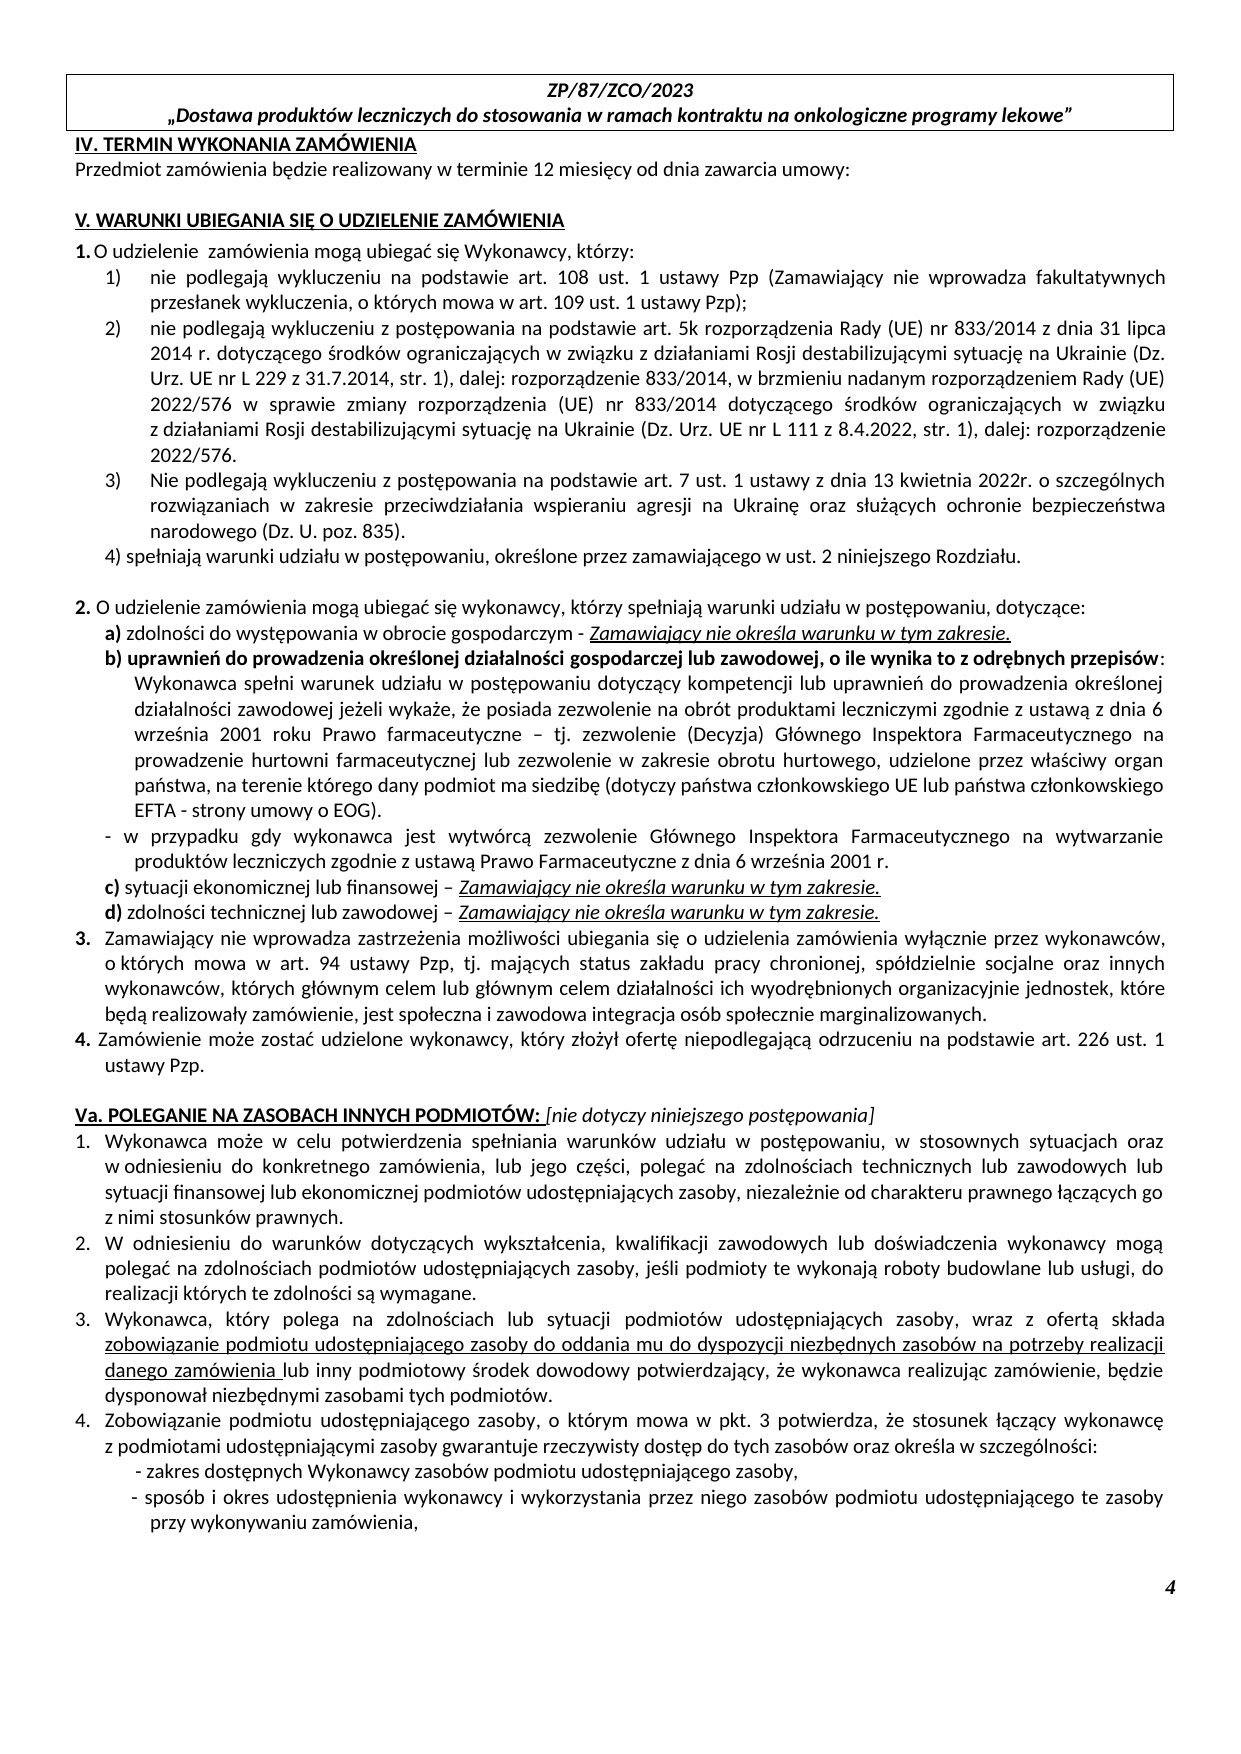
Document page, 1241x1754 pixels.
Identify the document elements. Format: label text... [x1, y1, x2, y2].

text b) uprawnień do prowadzenia określonej działalności gospodarczej lub zawodowej, o ile wynika to z odrębnych przepisów: Wykonawca spełni warunek udziału w postępowaniu dotyczący kompetencji lub uprawnień do prowadzenia określonej działalności zawodowej jeżeli wykaże, że posiada zezwolenie na obrót produktami leczniczymi zgodnie z ustawą z dnia 6 września 2001 roku Prawo farmaceutyczne – tj. zezwolenie (Decyzja) Głównego Inspektora Farmaceutycznego na prowadzenie hurtowni farmaceutycznej lub zezwolenie w zakresie obrotu hurtowego, udzielone przez właściwy organ państwa, na terenie którego dany podmiot ma siedzibę (dotyczy państwa członkowskiego UE lub państwa członkowskiego EFTA - strony umowy o EOG). [104, 645, 1165, 823]
list Wykonawca może w celu potwierdzenia spełniania warunków udziału w postępowaniu, w stosownych sytuacjach oraz w odniesieniu do konkretnego zamówienia, lub jego części, polegać na zdolnościach technicznych lub zawodowych lub sytuacji finansowej lub ekonomicznej podmiotów udostępniających zasoby, niezależnie od charakteru prawnego łączących go z nimi stosunków prawnych. [75, 1128, 1165, 1230]
text 4. Zamówienie może zostać udzielone wykonawcy, który złożył ofertę niepodlegającą odrzuceniu na podstawie art. 226 ust. 1 ustawy Pzp. [75, 1026, 1168, 1077]
text IV. TERMIN WYKONANIA ZAMÓWIENIA [75, 131, 1165, 156]
text Va. POLEGANIE NA ZASOBACH INNYCH PODMIOTÓW: [nie dotyczy niniejszego postępowania] [75, 1103, 1165, 1128]
list Zobowiązanie podmiotu udostępniającego zasoby, o którym mowa w pkt. 3 potwierdza, że stosunek łączący wykonawcę z podmiotami udostępniającymi zasoby gwarantuje rzeczywisty dostęp do tych zasobów oraz określa w szczególności: [75, 1408, 1165, 1458]
text - w przypadku gdy wykonawca jest wytwórcą zezwolenie Głównego Inspektora Farmaceutycznego na wytwarzanie produktów leczniczych zgodnie z ustawą Prawo Farmaceutyczne z dnia 6 września 2001 r. [104, 823, 1165, 874]
text - zakres dostępnych Wykonawcy zasobów podmiotu udostępniającego zasoby, [135, 1458, 1165, 1484]
list W odniesieniu do warunków dotyczących wykształcenia, kwalifikacji zawodowych lub doświadczenia wykonawcy mogą polegać na zdolnościach podmiotów udostępniających zasoby, jeśli podmioty te wykonają roboty budowlane lub usługi, do realizacji których te zdolności są wymagane. [75, 1230, 1165, 1306]
subtitle Przedmiot zamówienia będzie realizowany w terminie 12 miesięcy od dnia zawarcia umowy: [75, 156, 1165, 182]
text 3. Zamawiający nie wprowadza zastrzeżenia możliwości ubiegania się o udzielenia zamówienia wyłącznie przez wykonawców, o których mowa w art. 94 ustawy Pzp, tj. mających status zakładu pracy chronionej, spółdzielnie socjalne oraz innych wykonawców, których głównym celem lub głównym celem działalności ich wyodrębnionych organizacyjnie jednostek, które będą realizowały zamówienie, jest społeczna i zawodowa integracja osób społecznie marginalizowanych. [75, 925, 1168, 1026]
list O udzielenie zamówienia mogą ubiegać się Wykonawcy, którzy: [75, 238, 1121, 264]
text d) zdolności technicznej lub zawodowej – Zamawiający nie określa warunku w tym zakresie. [75, 899, 1165, 925]
text 2. O udzielenie zamówienia mogą ubiegać się wykonawcy, którzy spełniają warunki udziału w postępowaniu, dotyczące: [75, 594, 1168, 620]
text 4) spełniają warunki udziału w postępowaniu, określone przez zamawiającego w ust. 2 niniejszego Rozdziału. [104, 543, 1168, 569]
list nie podlegają wykluczeniu na podstawie art. 108 ust. 1 ustawy Pzp (Zamawiający nie wprowadza fakultatywnych przesłanek wykluczenia, o których mowa w art. 109 ust. 1 ustawy Pzp); [104, 264, 1168, 315]
text c) sytuacji ekonomicznej lub finansowej – Zamawiający nie określa warunku w tym zakresie. [104, 874, 1165, 899]
list Wykonawca, który polega na zdolnościach lub sytuacji podmiotów udostępniających zasoby, wraz z ofertą składa zobowiązanie podmiotu udostępniającego zasoby do oddania mu do dyspozycji niezbędnych zasobów na potrzeby realizacji danego zamówienia lub inny podmiotowy środek dowodowy potwierdzający, że wykonawca realizując zamówienie, będzie dysponował niezbędnymi zasobami tych podmiotów. [75, 1306, 1165, 1408]
text - sposób i okres udostępnienia wykonawcy i wykorzystania przez niego zasobów podmiotu udostępniającego te zasoby przy wykonywaniu zamówienia, [131, 1484, 1165, 1535]
list Nie podlegają wykluczeniu z postępowania na podstawie art. 7 ust. 1 ustawy z dnia 13 kwietnia 2022r. o szczególnych rozwiązaniach w zakresie przeciwdziałania wspieraniu agresji na Ukrainę oraz służących ochronie bezpieczeństwa narodowego (Dz. U. poz. 835). [104, 467, 1168, 543]
text a) zdolności do występowania w obrocie gospodarczym - Zamawiający nie określa warunku w tym zakresie. [75, 620, 1165, 645]
subtitle V. WARUNKI UBIEGANIA SIĘ O UDZIELENIE ZAMÓWIENIA [75, 207, 1165, 232]
list nie podlegają wykluczeniu z postępowania na podstawie art. 5k rozporządzenia Rady (UE) nr 833/2014 z dnia 31 lipca 2014 r. dotyczącego środków ograniczających w związku z działaniami Rosji destabilizującymi sytuację na Ukrainie (Dz. Urz. UE nr L 229 z 31.7.2014, str. 1), dalej: rozporządzenie 833/2014, w brzmieniu nadanym rozporządzeniem Rady (UE) 2022/576 w sprawie zmiany rozporządzenia (UE) nr 833/2014 dotyczącego środków ograniczających w związku z działaniami Rosji destabilizującymi sytuację na Ukrainie (Dz. Urz. UE nr L 111 z 8.4.2022, str. 1), dalej: rozporządzenie 2022/576. [104, 315, 1168, 467]
